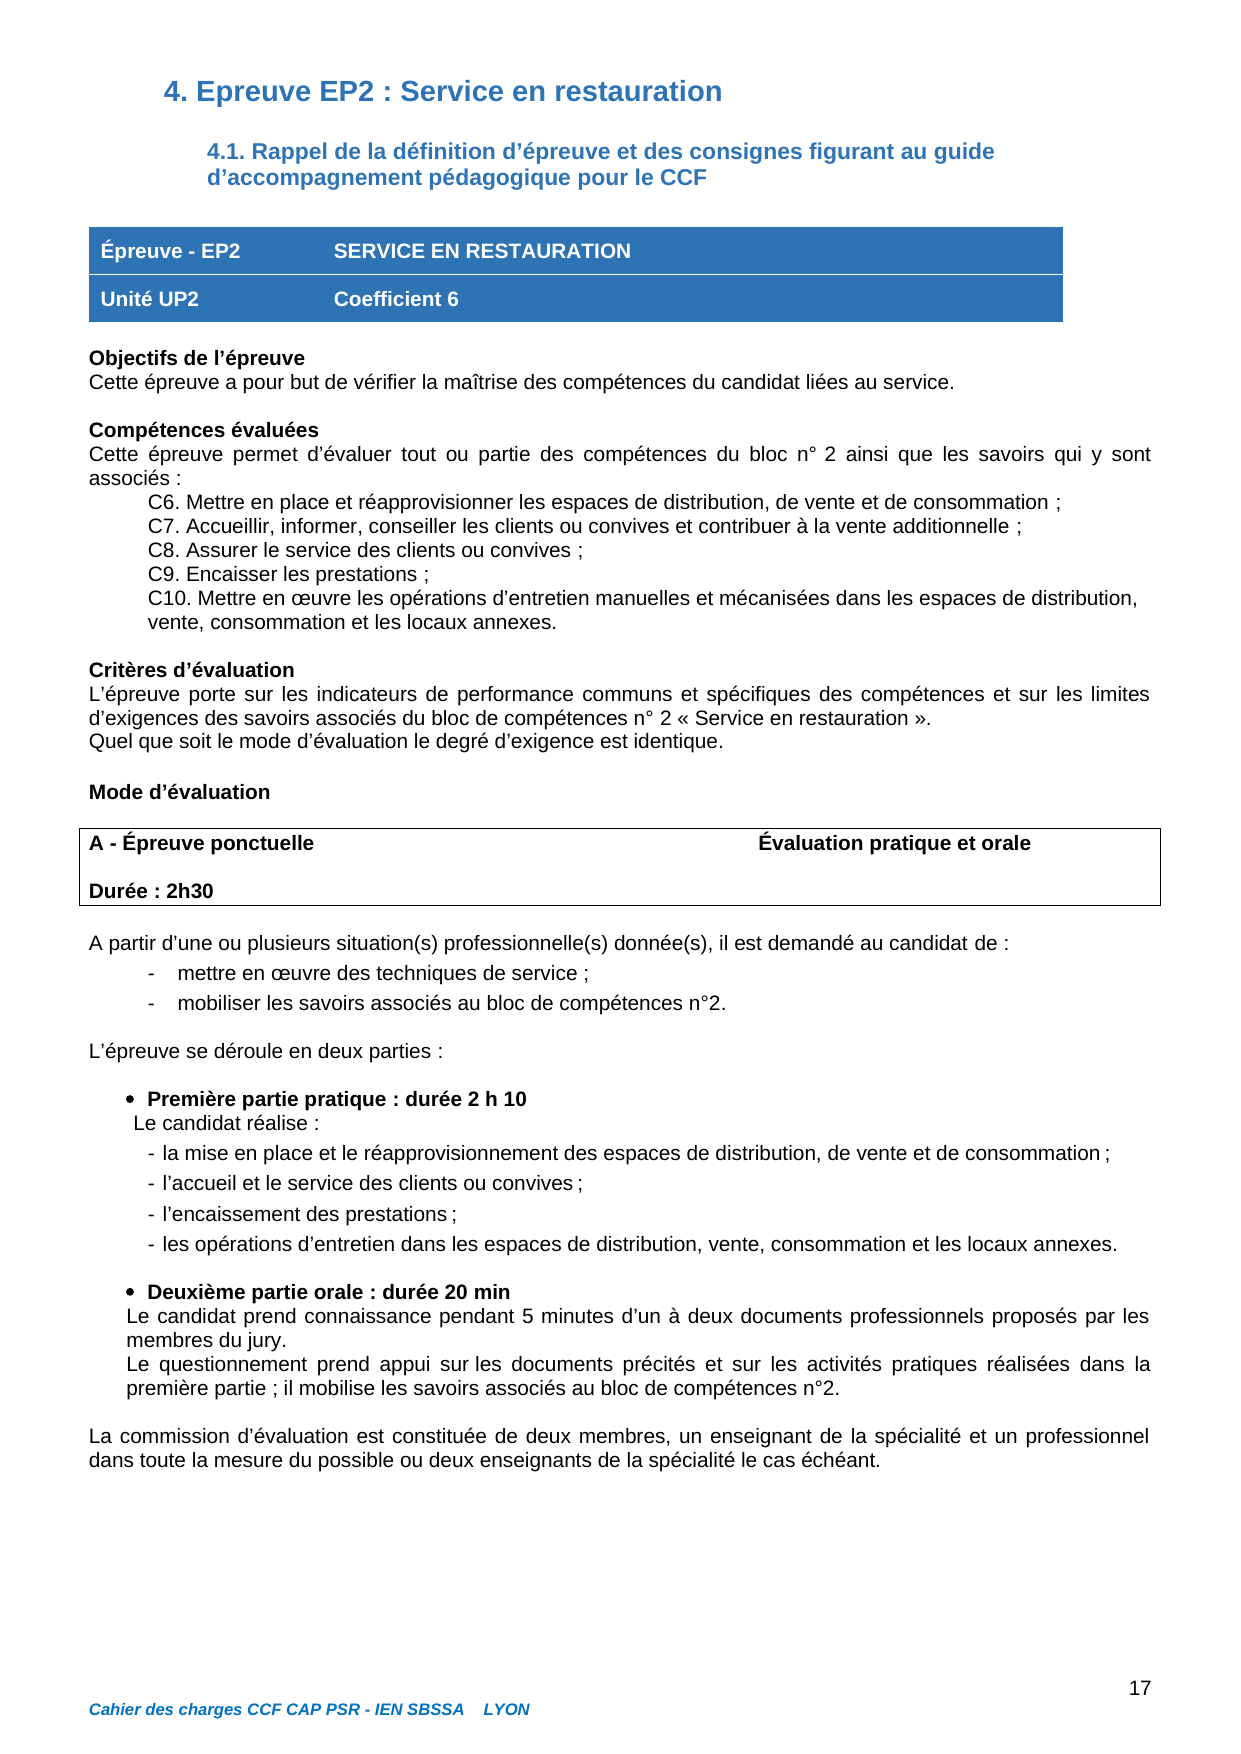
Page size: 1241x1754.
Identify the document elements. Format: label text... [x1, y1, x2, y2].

list Deuxième partie orale : durée 20 min [126, 1279, 1152, 1304]
text C6. Mettre en place et réapprovisionner les espaces de distribution, de vente et de consommation ; [148, 490, 1152, 514]
list les opérations d’entretien dans les espaces de distribution, vente, consommation et les locaux annexes. [148, 1232, 1152, 1256]
text Le candidat prend connaissance pendant 5 minutes d’un à deux documents professionnels proposés par les membres du jury. [126, 1304, 1152, 1352]
text A partir d’une ou plusieurs situation(s) professionnelle(s) donnée(s), il est demandé au candidat de : [89, 931, 1152, 954]
text L’épreuve se déroule en deux parties : [89, 1039, 1152, 1063]
text C9. Encaisser les prestations ; [148, 562, 1152, 586]
text Compétences évaluées [89, 418, 1152, 442]
text Cette épreuve a pour but de vérifier la maîtrise des compétences du candidat liées au service. [89, 370, 1152, 394]
text Durée : 2h30 [80, 876, 1160, 905]
text C8. Assurer le service des clients ou convives ; [148, 538, 1152, 562]
text Le candidat réalise : [133, 1111, 1152, 1135]
subtitle 4. Epreuve EP2 : Service en restauration [164, 74, 1152, 107]
text Cette épreuve permet d’évaluer tout ou partie des compétences du bloc n° 2 ainsi que les savoirs qui y sont associés : [89, 442, 1152, 490]
table_header Épreuve - EP2 [89, 227, 322, 274]
text C10. Mettre en œuvre les opérations d’entretien manuelles et mécanisées dans les espaces de distribution, vente, consommation et les locaux annexes. [148, 586, 1152, 633]
list l’accueil et le service des clients ou convives ; [148, 1171, 1152, 1195]
list la mise en place et le réapprovisionnement des espaces de distribution, de vente et de consommation ; [148, 1141, 1152, 1165]
text A - Épreuve ponctuelle Évaluation pratique et orale [80, 829, 1160, 855]
text La commission d’évaluation est constituée de deux membres, un enseignant de la spécialité et un professionnel dans toute la mesure du possible ou deux enseignants de la spécialité le cas échéant. [89, 1423, 1152, 1471]
text C7. Accueillir, informer, conseiller les clients ou convives et contribuer à la vente additionnelle ; [148, 514, 1152, 538]
list mobiliser les savoirs associés au bloc de compétences n°2. [148, 991, 1152, 1015]
text Le questionnement prend appui sur les documents précités et sur les activités pratiques réalisées dans la première partie ; il mobilise les savoirs associés au bloc de compétences n°2. [126, 1352, 1152, 1399]
subtitle 4.1. Rappel de la définition d’épreuve et des consignes figurant au guide d’accompagnement pédagogique pour le CCF [207, 138, 1152, 191]
text Quel que soit le mode d’évaluation le degré d’exigence est identique. [89, 729, 1152, 753]
table_cell Unité UP2 [89, 275, 322, 322]
list l’encaissement des prestations ; [148, 1201, 1152, 1225]
table_header SERVICE EN RESTAURATION [322, 227, 1063, 274]
list mettre en œuvre des techniques de service ; [148, 961, 1152, 985]
table_cell Coefficient 6 [322, 275, 1063, 322]
list Première partie pratique : durée 2 h 10 [126, 1087, 1152, 1111]
text Mode d’évaluation [89, 780, 1152, 804]
text L’épreuve porte sur les indicateurs de performance communs et spécifiques des compétences et sur les limites d’exigences des savoirs associés du bloc de compétences n° 2 « Service en restauration ». [89, 681, 1152, 729]
text Objectifs de l’épreuve [89, 346, 1152, 370]
text Critères d’évaluation [89, 657, 1152, 681]
